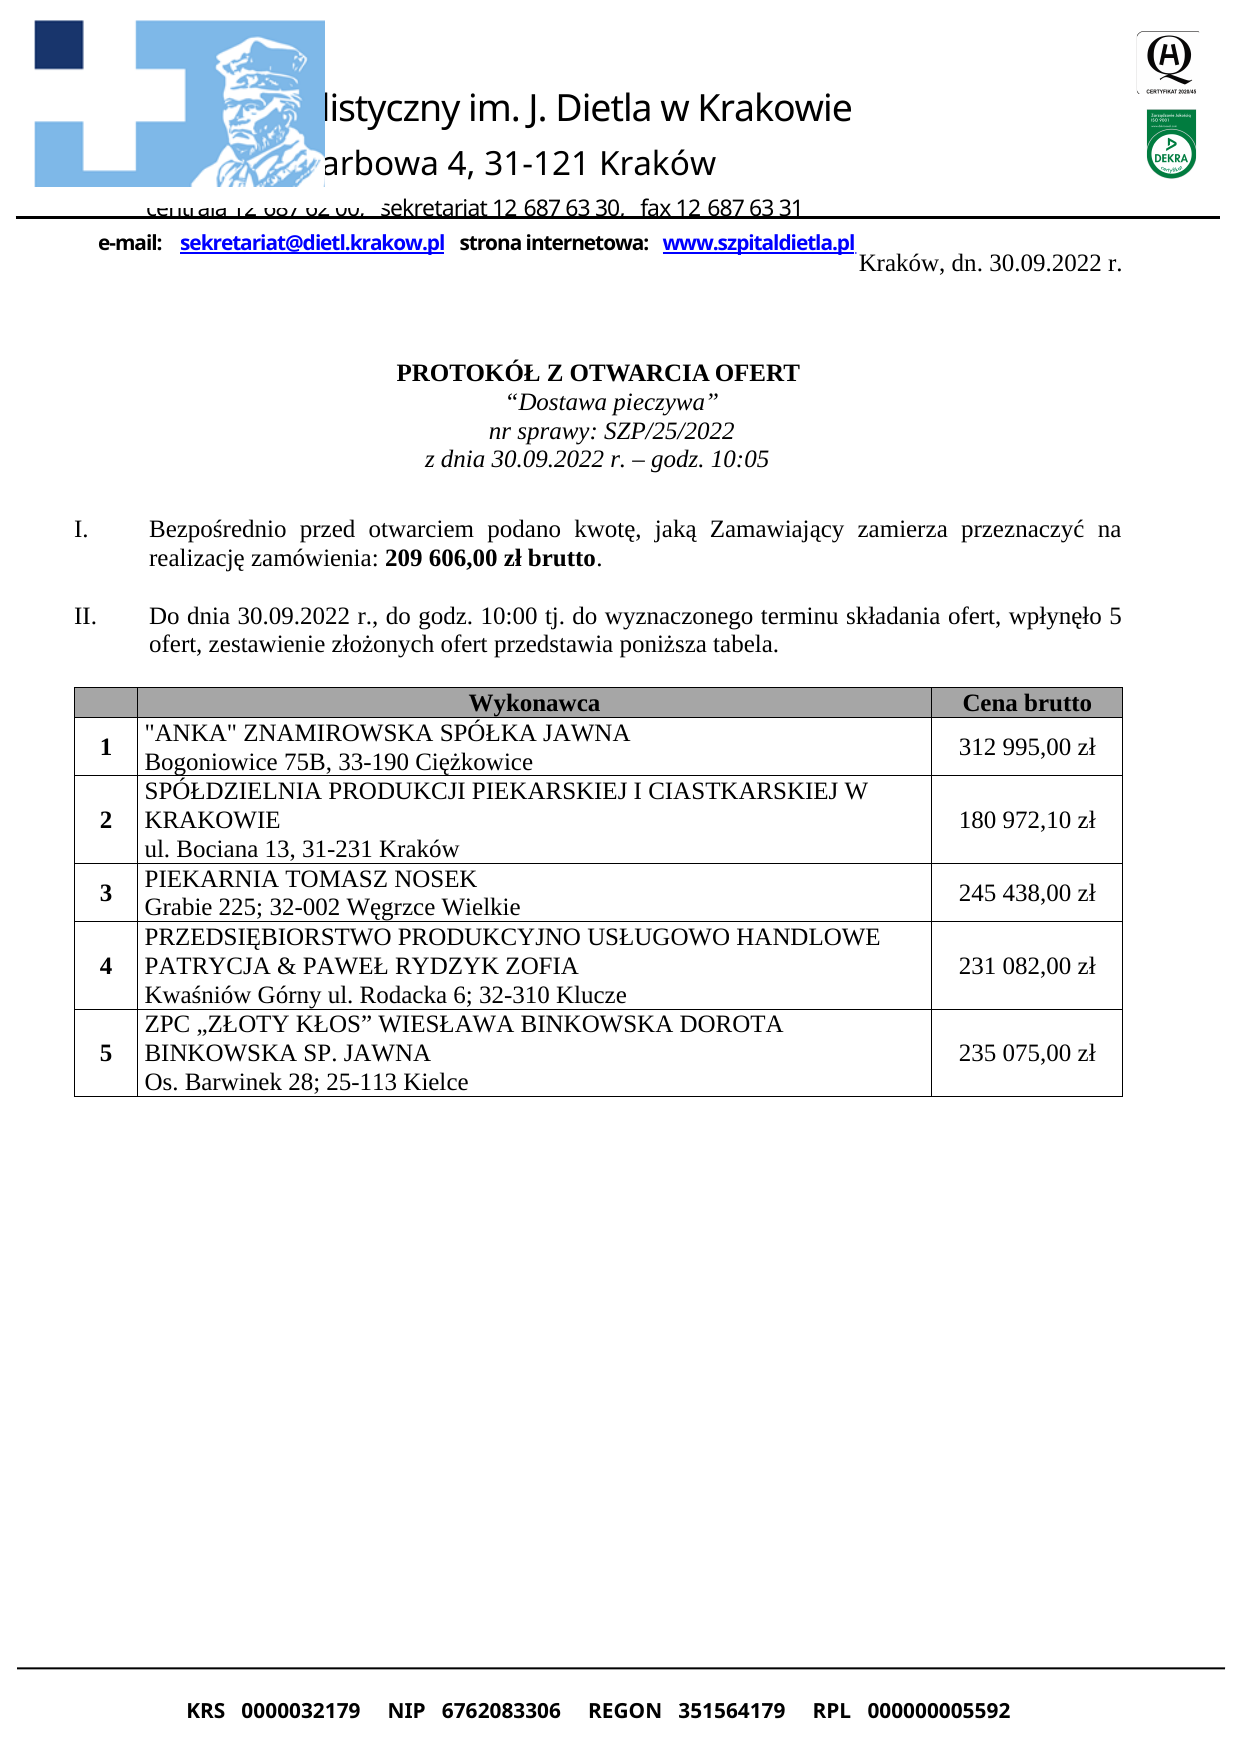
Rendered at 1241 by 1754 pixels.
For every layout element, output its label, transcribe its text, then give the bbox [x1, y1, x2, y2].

picture [1146, 109, 1197, 179]
table_cell PRZEDSIĘBIORSTWO PRODUKCYJNO USŁUGOWO HANDLOWE PATRYCJA & PAWEŁ RYDZYK ZOFIA Kwaśniów Górny ul. Rodacka 6; 32-310 Klucze [138, 922, 931, 1008]
table_cell 4 [75, 922, 137, 1008]
table_header Wykonawca [138, 688, 931, 717]
table_cell 180 972,10 zł [932, 776, 1122, 863]
subtitle PROTOKÓŁ Z OTWARCIA OFERT [74, 358, 1122, 387]
table_cell ZPC „ZŁOTY KŁOS” WIESŁAWA BINKOWSKA DOROTA BINKOWSKA SP. JAWNA Os. Barwinek 28; 25-113 Kielce [138, 1010, 931, 1096]
table_cell PIEKARNIA TOMASZ NOSEK Grabie 225; 32-002 Węgrzce Wielkie [138, 864, 931, 921]
table_cell 231 082,00 zł [932, 922, 1122, 1008]
table_cell 312 995,00 zł [932, 718, 1122, 775]
text “Dostawa pieczywa” [103, 387, 1122, 416]
text Kraków, dn. 30.09.2022 r. [74, 248, 1122, 277]
table_header Cena brutto [932, 688, 1122, 717]
list Bezpośrednio przed otwarciem podano kwotę, jaką Zamawiający zamierza przeznaczyć na realizację zamówienia: 209 606,00 zł brutto. [74, 514, 1122, 572]
table_cell "ANKA" ZNAMIROWSKA SPÓŁKA JAWNA Bogoniowice 75B, 33-190 Ciężkowice [138, 718, 931, 775]
picture [1136, 31, 1200, 94]
text z dnia 30.09.2022 r. – godz. 10:05 [74, 444, 1122, 473]
table_cell 1 [75, 718, 137, 775]
table_cell 245 438,00 zł [932, 864, 1122, 921]
table_cell 3 [75, 864, 137, 921]
text nr sprawy: SZP/25/2022 [103, 416, 1122, 444]
table_cell SPÓŁDZIELNIA PRODUKCJI PIEKARSKIEJ I CIASTKARSKIEJ W KRAKOWIE ul. Bociana 13, 31-231 Kraków [138, 776, 931, 863]
list Do dnia 30.09.2022 r., do godz. 10:00 tj. do wyznaczonego terminu składania ofert, wpłynęło 5 ofert, zestawienie złożonych ofert przedstawia poniższa tabela. [74, 601, 1122, 658]
table_cell 5 [75, 1010, 137, 1096]
table_cell 235 075,00 zł [932, 1010, 1122, 1096]
picture [34, 20, 325, 187]
table_cell 2 [75, 776, 137, 863]
table_header [75, 688, 137, 717]
